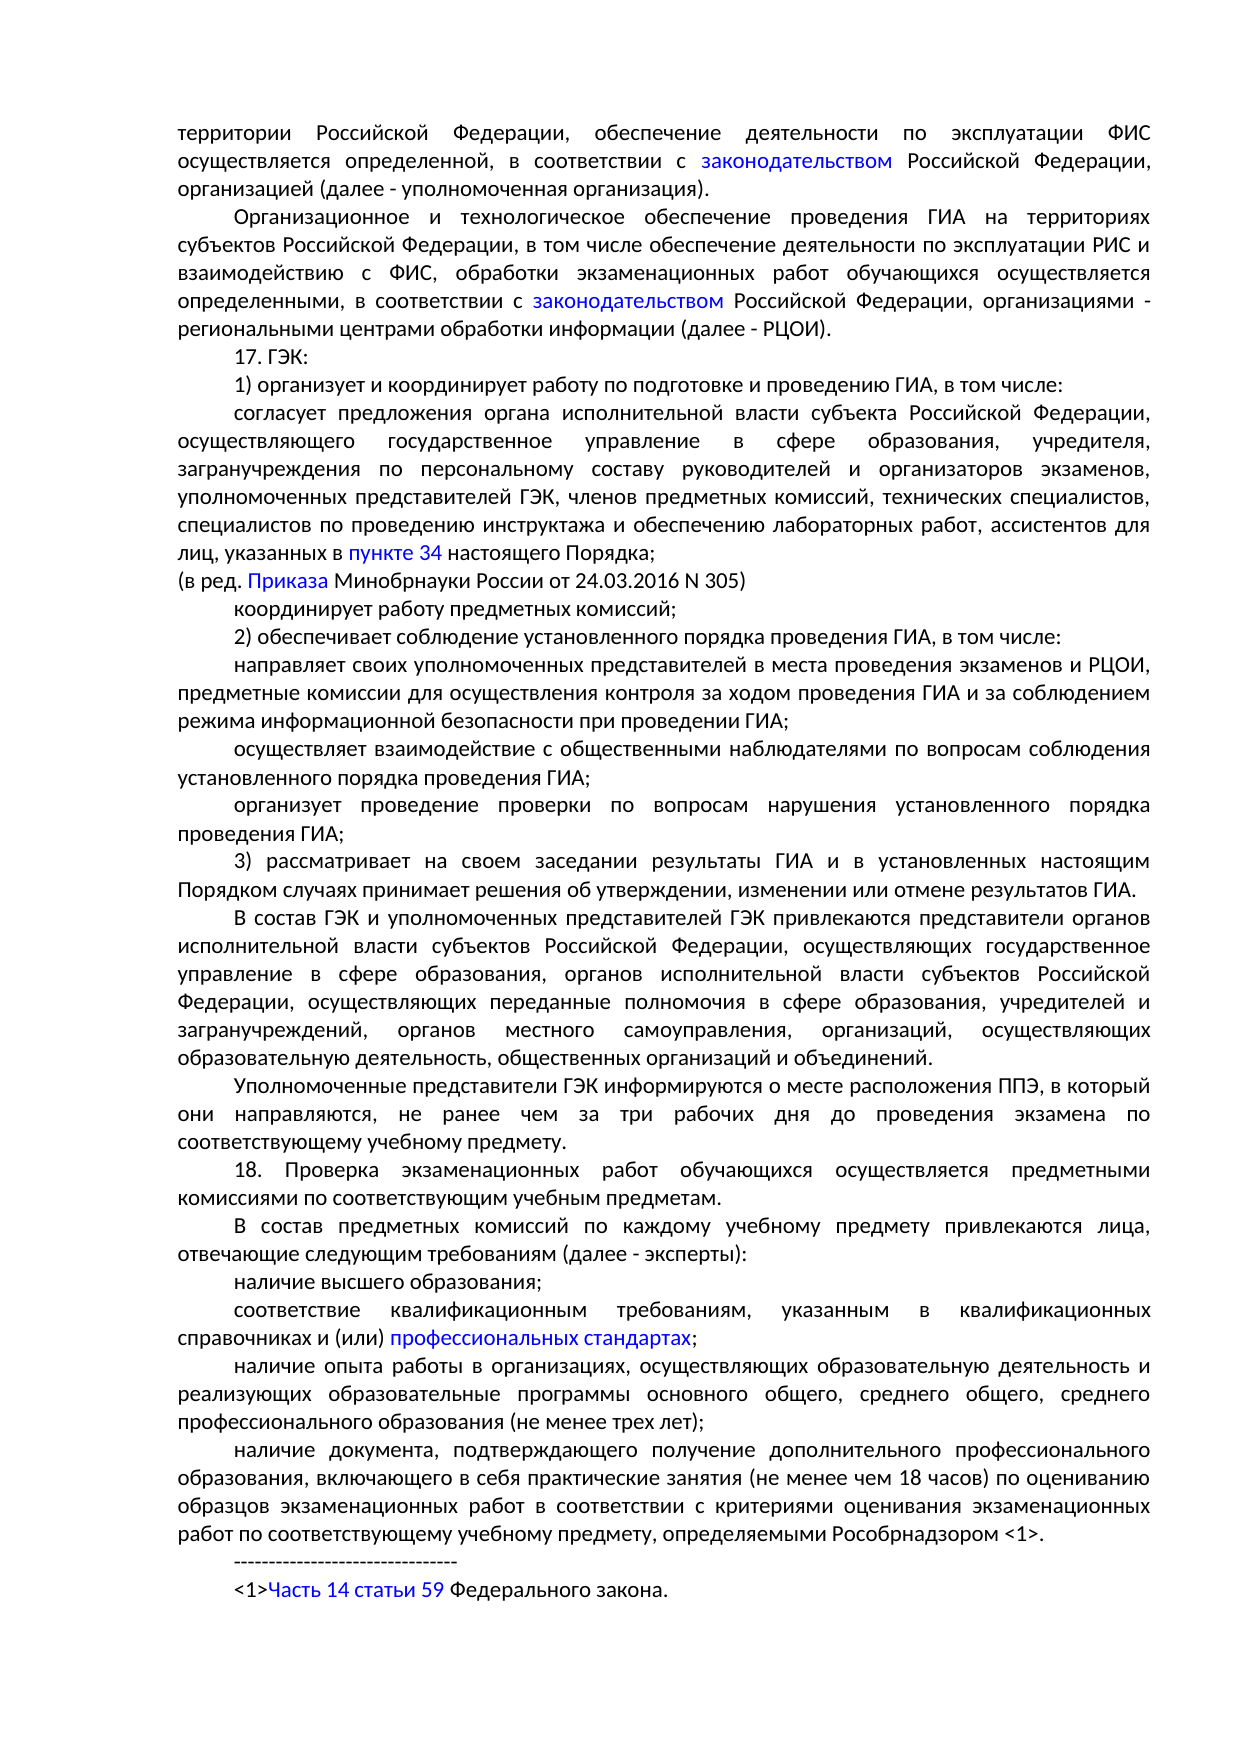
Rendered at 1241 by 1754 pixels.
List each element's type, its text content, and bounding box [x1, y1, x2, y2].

text Организационное и технологическое обеспечение проведения ГИА на территориях субъектов Российской Федерации, в том числе обеспечение деятельности по эксплуатации РИС и взаимодействию с ФИС, обработки экзаменационных работ обучающихся осуществляется определенными, в соответствии с законодательством Российской Федерации, организациями - региональными центрами обработки информации (далее - РЦОИ). [177, 202, 1152, 342]
text 17. ГЭК: [177, 342, 1152, 370]
text Уполномоченные представители ГЭК информируются о месте расположения ППЭ, в который они направляются, не ранее чем за три рабочих дня до проведения экзамена по соответствующему учебному предмету. [177, 1071, 1152, 1155]
text организует проведение проверки по вопросам нарушения установленного порядка проведения ГИА; [177, 791, 1152, 847]
text осуществляет взаимодействие с общественными наблюдателями по вопросам соблюдения установленного порядка проведения ГИА; [177, 734, 1152, 791]
text В состав ГЭК и уполномоченных представителей ГЭК привлекаются представители органов исполнительной власти субъектов Российской Федерации, осуществляющих государственное управление в сфере образования, органов исполнительной власти субъектов Российской Федерации, осуществляющих переданные полномочия в сфере образования, учредителей и загранучреждений, органов местного самоуправления, организаций, осуществляющих образовательную деятельность, общественных организаций и объединений. [177, 903, 1152, 1071]
text В состав предметных комиссий по каждому учебному предмету привлекаются лица, отвечающие следующим требованиям (далее - эксперты): [177, 1211, 1152, 1267]
text 18. Проверка экзаменационных работ обучающихся осуществляется предметными комиссиями по соответствующим учебным предметам. [177, 1155, 1152, 1211]
text наличие документа, подтверждающего получение дополнительного профессионального образования, включающего в себя практические занятия (не менее чем 18 часов) по оцениванию образцов экзаменационных работ в соответствии с критериями оценивания экзаменационных работ по соответствующему учебному предмету, определяемыми Рособрнадзором <1>. [177, 1435, 1152, 1547]
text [177, 118, 1152, 202]
text наличие высшего образования; [177, 1267, 1152, 1295]
text (в ред. Приказа Минобрнауки России от 24.03.2016 N 305) [177, 566, 1152, 594]
text <1>Часть 14 статьи 59 Федерального закона. [177, 1575, 1152, 1603]
text координирует работу предметных комиссий; [177, 594, 1152, 622]
text направляет своих уполномоченных представителей в места проведения экзаменов и РЦОИ, предметные комиссии для осуществления контроля за ходом проведения ГИА и за соблюдением режима информационной безопасности при проведении ГИА; [177, 651, 1152, 734]
text 2) обеспечивает соблюдение установленного порядка проведения ГИА, в том числе: [177, 622, 1152, 651]
text согласует предложения органа исполнительной власти субъекта Российской Федерации, осуществляющего государственное управление в сфере образования, учредителя, загранучреждения по персональному составу руководителей и организаторов экзаменов, уполномоченных представителей ГЭК, членов предметных комиссий, технических специалистов, специалистов по проведению инструктажа и обеспечению лабораторных работ, ассистентов для лиц, указанных в пункте 34 настоящего Порядка; [177, 398, 1152, 566]
text наличие опыта работы в организациях, осуществляющих образовательную деятельность и реализующих образовательные программы основного общего, среднего общего, среднего профессионального образования (не менее трех лет); [177, 1351, 1152, 1435]
text -------------------------------- [177, 1547, 1152, 1575]
text 1) организует и координирует работу по подготовке и проведению ГИА, в том числе: [177, 370, 1152, 398]
text 3) рассматривает на своем заседании результаты ГИА и в установленных настоящим Порядком случаях принимает решения об утверждении, изменении или отмене результатов ГИА. [177, 847, 1152, 903]
text соответствие квалификационным требованиям, указанным в квалификационных справочниках и (или) профессиональных стандартах; [177, 1295, 1152, 1351]
